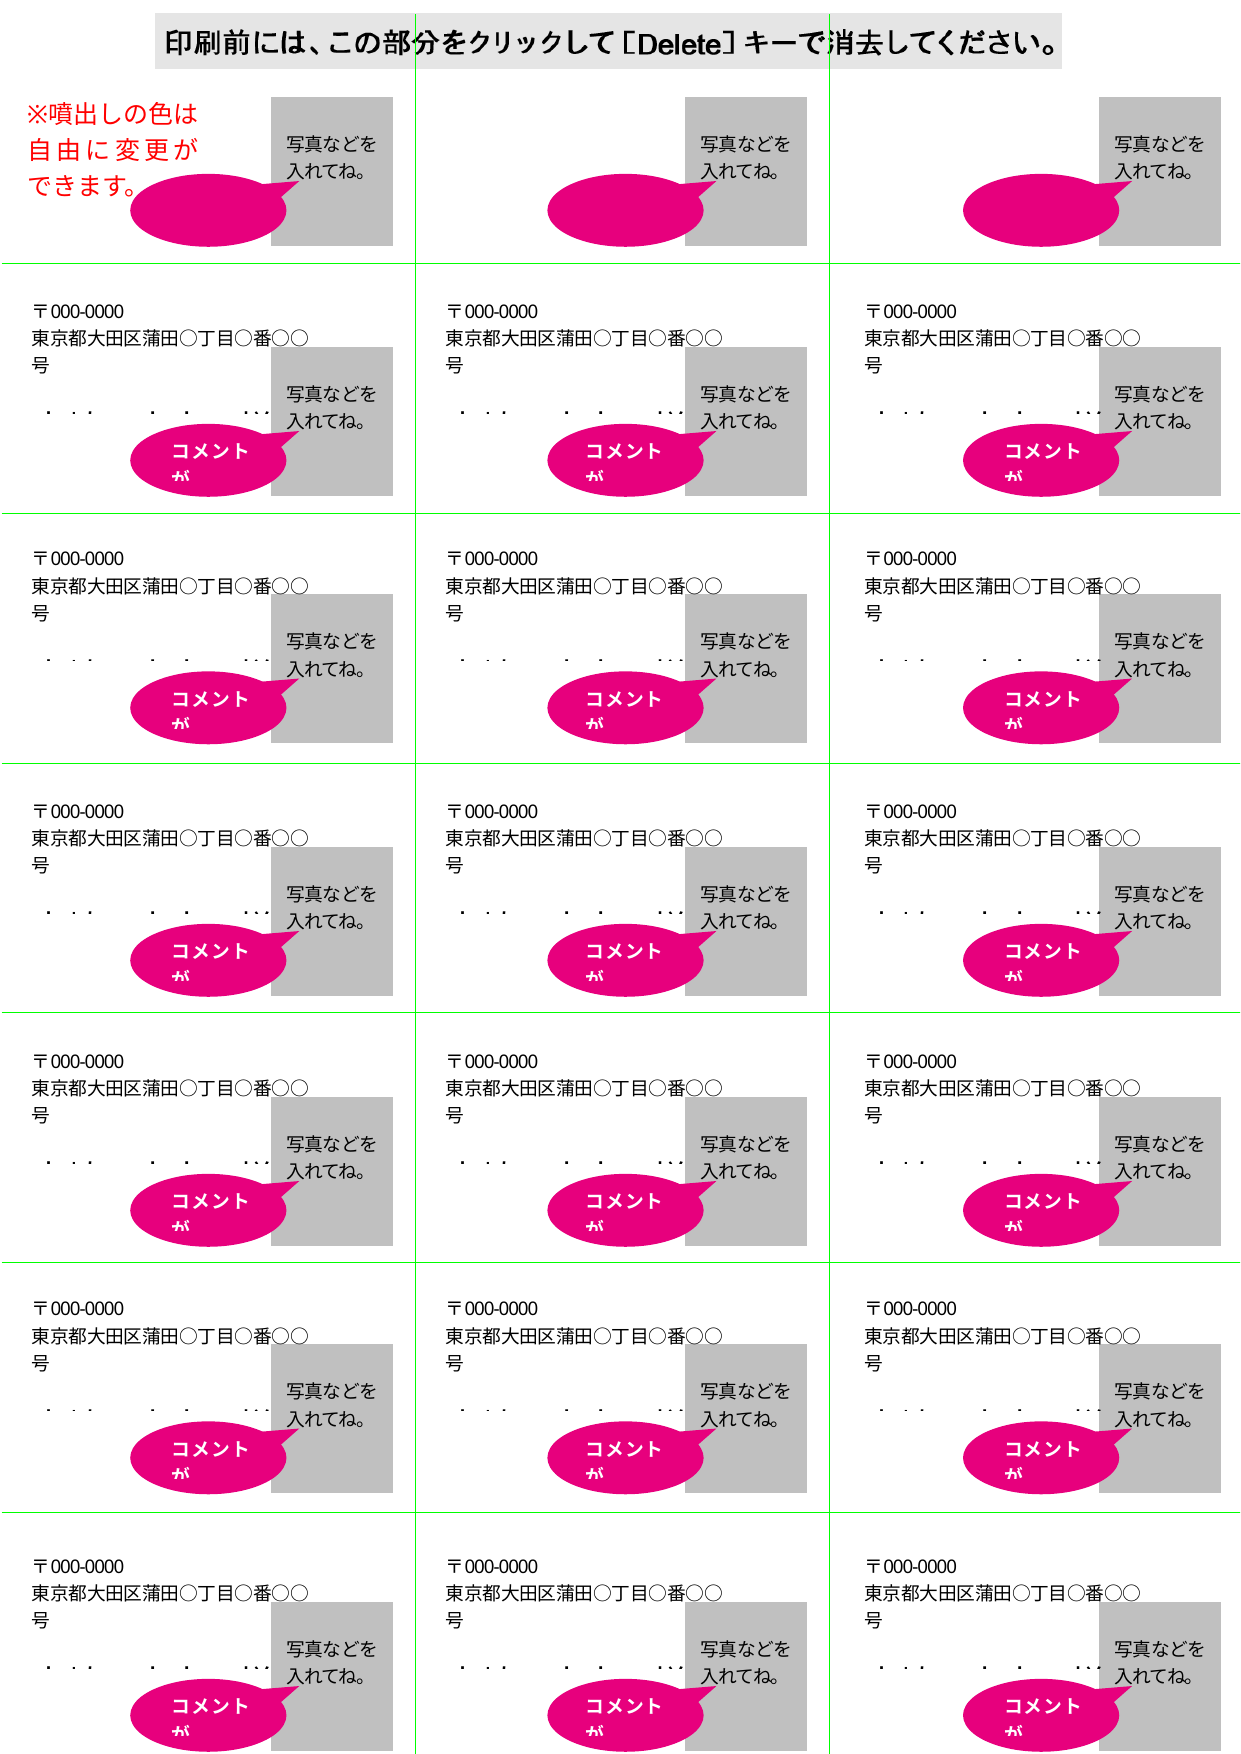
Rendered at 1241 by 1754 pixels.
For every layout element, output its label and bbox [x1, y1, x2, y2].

picture [155, 13, 1062, 69]
